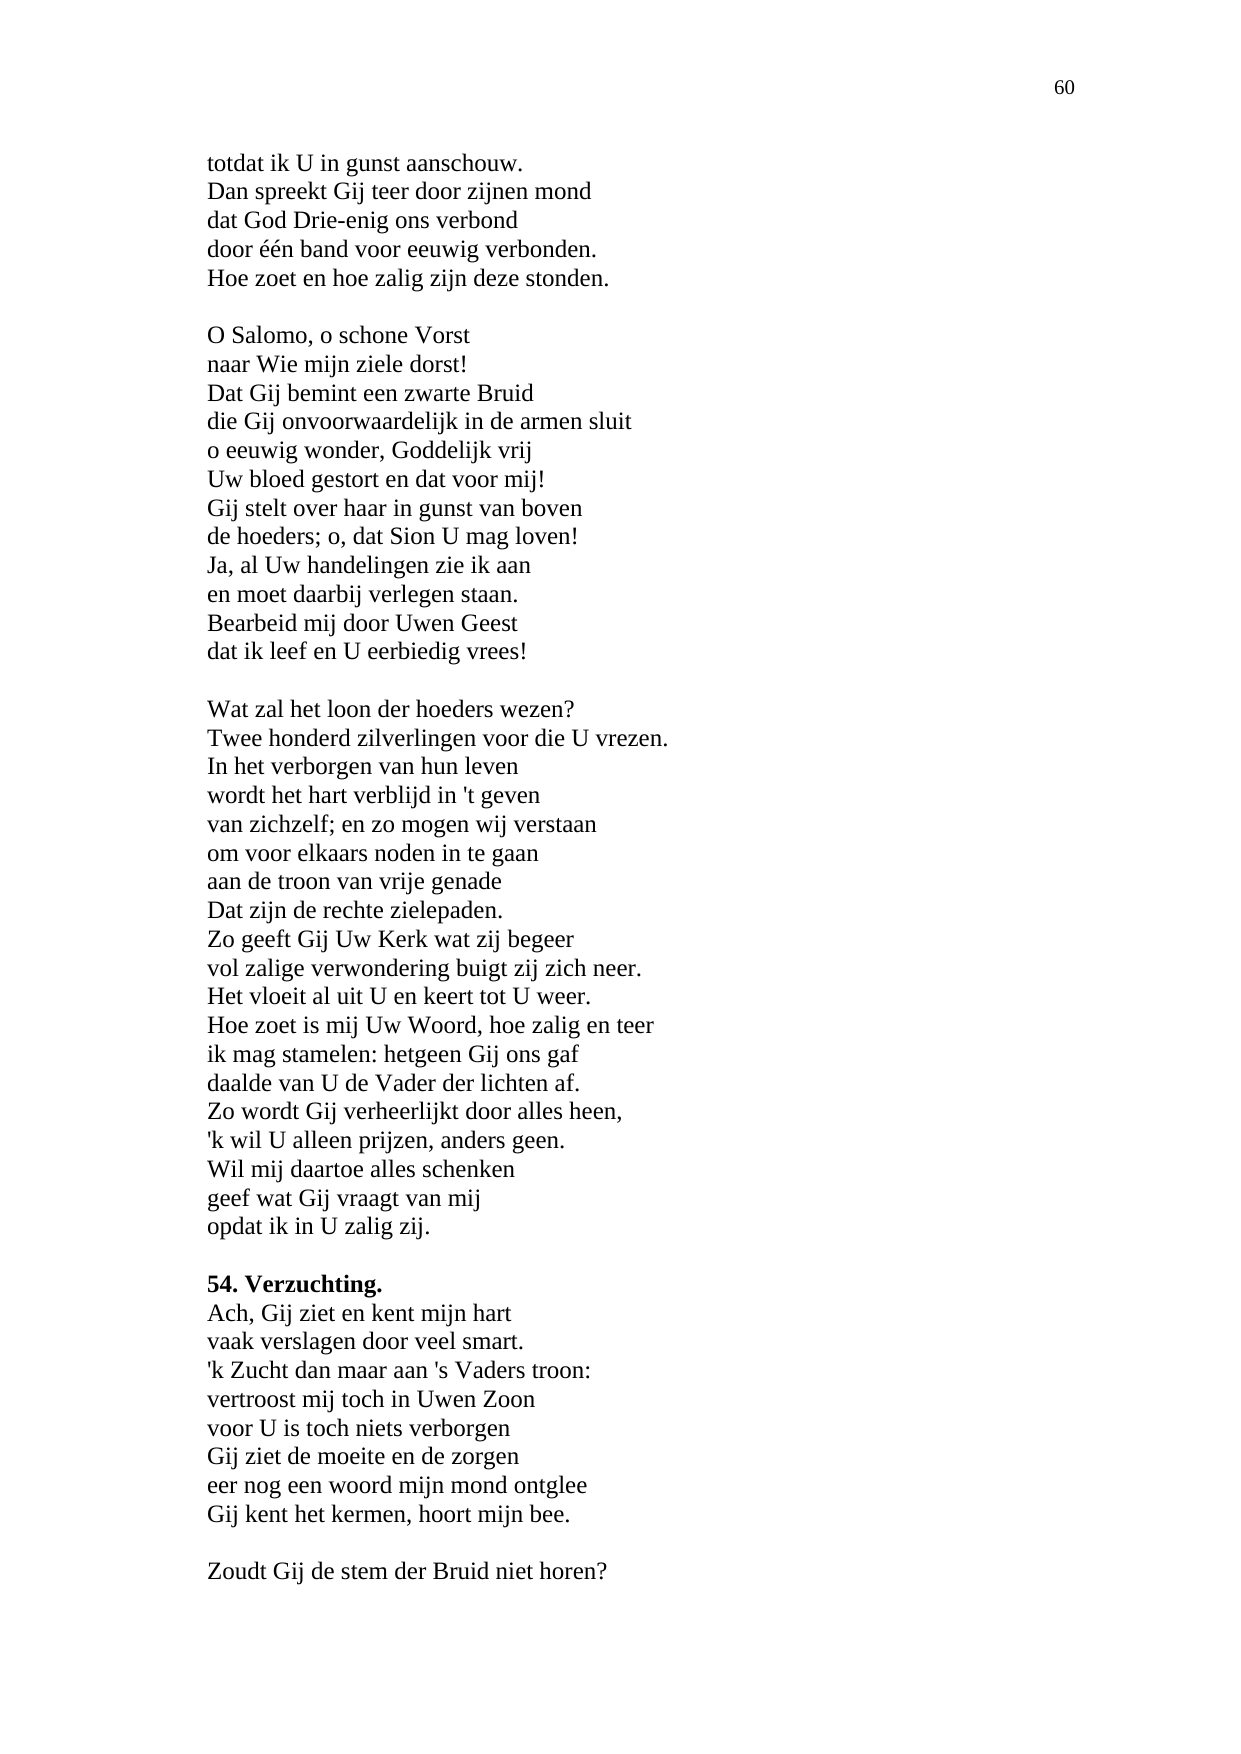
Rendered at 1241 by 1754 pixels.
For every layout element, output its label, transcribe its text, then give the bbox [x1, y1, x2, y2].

text Ach, Gij ziet en kent mijn hart [207, 1298, 1075, 1326]
text Gij kent het kermen, hoort mijn bee. [207, 1499, 1075, 1528]
text vertroost mij toch in Uwen Zoon [207, 1384, 1075, 1413]
text naar Wie mijn ziele dorst! [207, 349, 1075, 378]
text Bearbeid mij door Uwen Geest [207, 608, 1075, 636]
text Ja, al Uw handelingen zie ik aan [207, 550, 1075, 579]
text Twee honderd zilverlingen voor die U vrezen. [207, 723, 1075, 751]
text Zo geeft Gij Uw Kerk wat zij begeer [207, 924, 1075, 953]
text Het vloeit al uit U en keert tot U weer. [207, 981, 1075, 1010]
text Zoudt Gij de stem der Bruid niet horen? [207, 1556, 1075, 1585]
text 'k Zucht dan maar aan 's Vaders troon: [207, 1355, 1075, 1384]
text de hoeders; o, dat Sion U mag loven! [207, 521, 1075, 550]
text en moet daarbij verlegen staan. [207, 579, 1075, 608]
text Dat Gij bemint een zwarte Bruid [207, 378, 1075, 406]
text In het verborgen van hun leven [207, 751, 1075, 780]
text dat ik leef en U eerbiedig vrees! [207, 636, 1075, 665]
text van zichzelf; en zo mogen wij verstaan [207, 809, 1075, 838]
text Wat zal het loon der hoeders wezen? [207, 694, 1075, 723]
text opdat ik in U zalig zij. [207, 1211, 1075, 1240]
text 54. Verzuchting. [207, 1269, 1075, 1298]
text Gij ziet de moeite en de zorgen [207, 1441, 1075, 1470]
text Dan spreekt Gij teer door zijnen mond [207, 176, 1075, 205]
text Gij stelt over haar in gunst van boven [207, 493, 1075, 521]
text Hoe zoet is mij Uw Woord, hoe zalig en teer [207, 1010, 1075, 1039]
text Uw bloed gestort en dat voor mij! [207, 464, 1075, 493]
text Hoe zoet en hoe zalig zijn deze stonden. [207, 263, 1075, 291]
text Zo wordt Gij verheerlijkt door alles heen, [207, 1096, 1075, 1125]
text dat God Drie-enig ons verbond [207, 205, 1075, 234]
text door één band voor eeuwig verbonden. [207, 234, 1075, 263]
text aan de troon van vrije genade [207, 866, 1075, 895]
text wordt het hart verblijd in 't geven [207, 780, 1075, 809]
text O Salomo, o schone Vorst [207, 320, 1075, 349]
text o eeuwig wonder, Goddelijk vrij [207, 435, 1075, 464]
text ik mag stamelen: hetgeen Gij ons gaf [207, 1039, 1075, 1068]
text totdat ik U in gunst aanschouw. [207, 148, 1075, 176]
text 'k wil U alleen prijzen, anders geen. [207, 1125, 1075, 1154]
text voor U is toch niets verborgen [207, 1413, 1075, 1441]
text die Gij onvoorwaardelijk in de armen sluit [207, 406, 1075, 435]
text vaak verslagen door veel smart. [207, 1326, 1075, 1355]
text om voor elkaars noden in te gaan [207, 838, 1075, 866]
text daalde van U de Vader der lichten af. [207, 1068, 1075, 1096]
text Wil mij daartoe alles schenken [207, 1154, 1075, 1183]
text Dat zijn de rechte zielepaden. [207, 895, 1075, 924]
text eer nog een woord mijn mond ontglee [207, 1470, 1075, 1499]
text geef wat Gij vraagt van mij [207, 1183, 1075, 1211]
text vol zalige verwondering buigt zij zich neer. [207, 953, 1075, 981]
